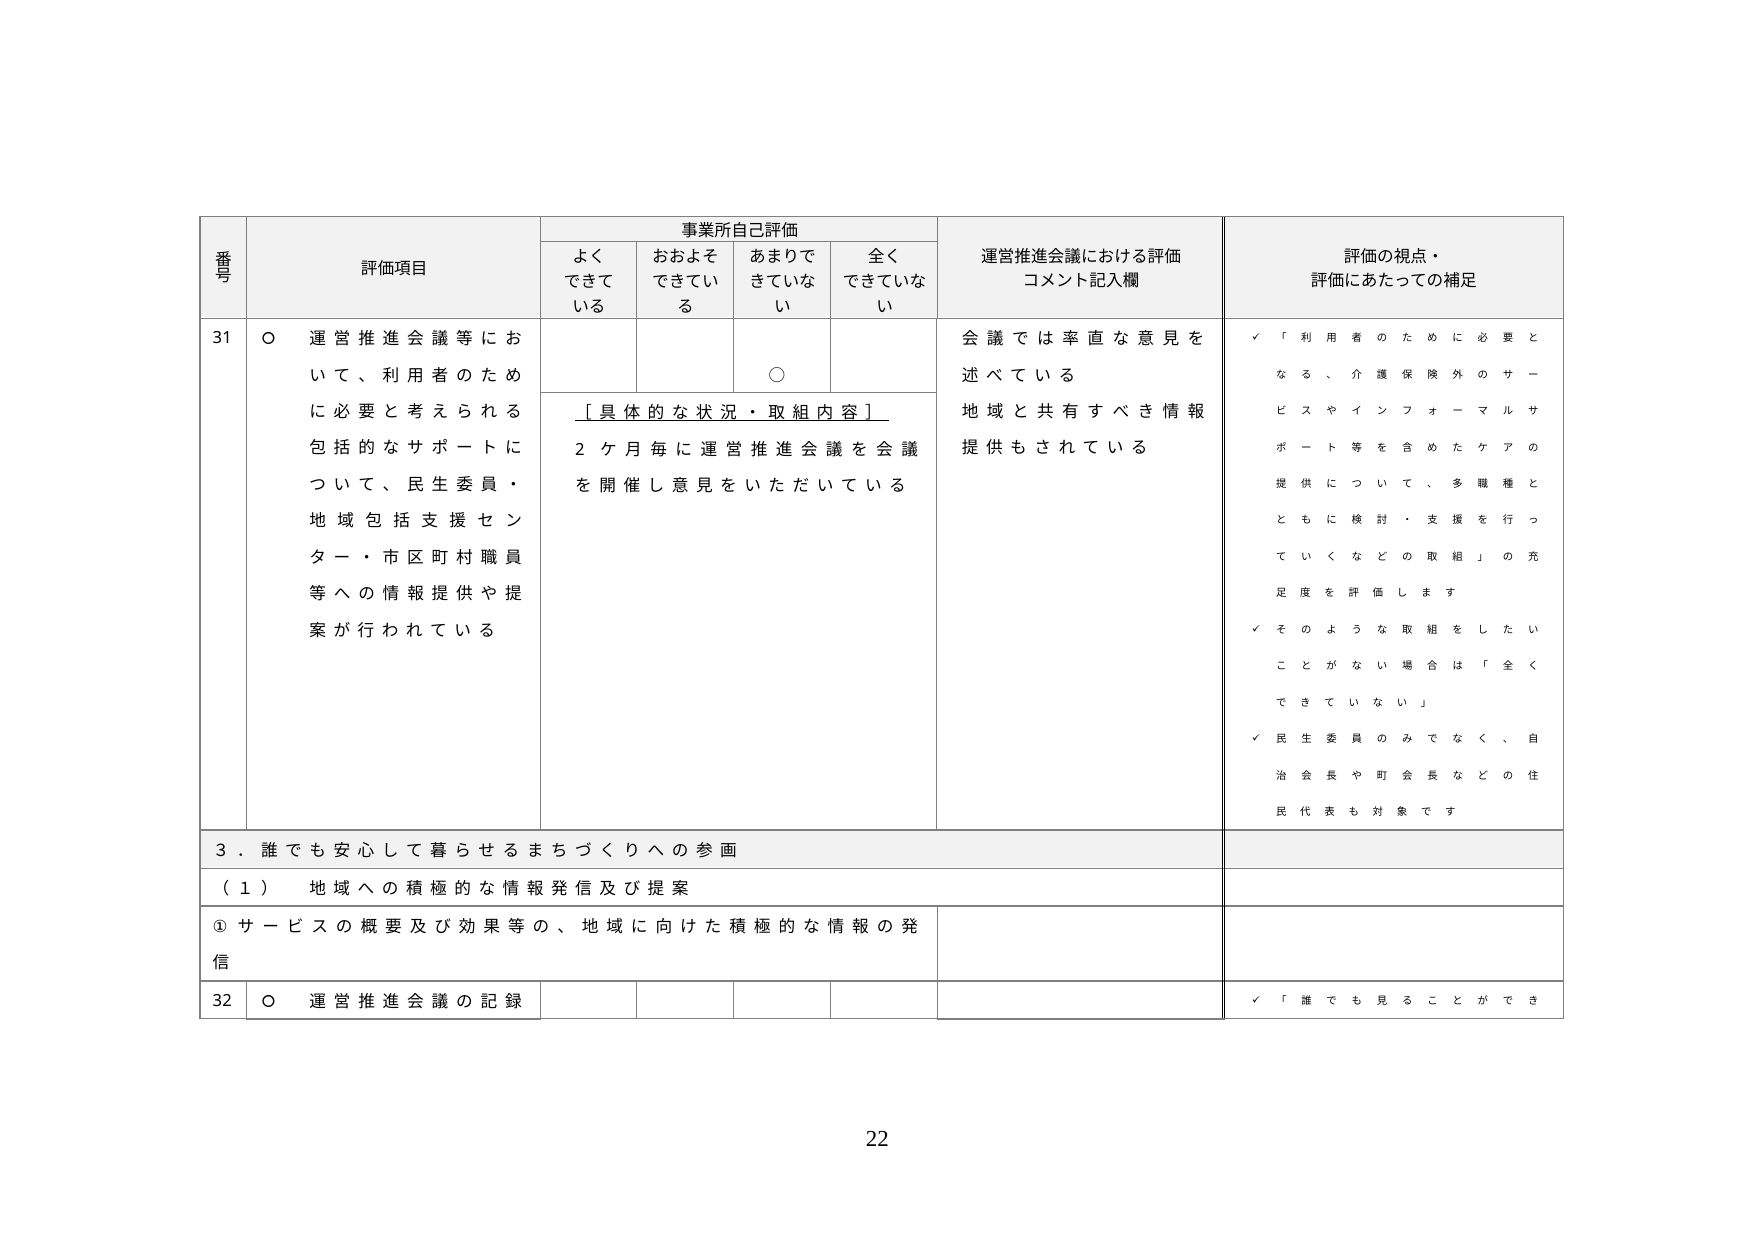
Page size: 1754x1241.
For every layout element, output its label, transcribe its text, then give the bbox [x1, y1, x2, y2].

table_cell [734, 982, 830, 1018]
table_header 運営推進会議における評価 コメント記入欄 [938, 217, 1222, 317]
table_cell ［具体的な状況・取組内容］ 2ケ月毎に運営推進会議を会議を開催し意見をいただいている [541, 393, 936, 829]
table_cell [541, 982, 636, 1018]
table_cell [831, 982, 937, 1018]
table_cell [938, 907, 1222, 980]
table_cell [247, 982, 540, 1018]
table_header 番号 [201, 217, 246, 317]
table_header 事業所自己評価 [541, 217, 937, 241]
table_cell 全く できていない [831, 242, 937, 317]
table_cell ○ [637, 982, 733, 1018]
table_cell [1225, 869, 1563, 905]
table_cell 32 [201, 982, 246, 1018]
table_cell 会議では率直な意見を述べている 地域と共有すべき情報提供もされている [937, 319, 1222, 829]
table_cell ３．誰でも安心して暮らせるまちづくりへの参画 [201, 831, 1222, 867]
table_cell [831, 319, 936, 392]
table_cell おおよそ できている [637, 242, 733, 317]
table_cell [1225, 982, 1563, 1018]
table_cell 運営推進会議等において、利用者のために必要と考えられる包括的なサポートについて、民生委員・地域包括支援センター・市区町村職員等への情報提供や提案が行われている [247, 319, 540, 829]
table_header 評価の視点・ 評価にあたっての補足 [1225, 217, 1563, 317]
table_cell [637, 319, 733, 392]
table_cell あまりできていない [734, 242, 830, 317]
table_cell [938, 982, 1222, 1018]
table_cell ○ [734, 319, 830, 392]
table_header 評価項目 [247, 217, 540, 317]
table_cell [1225, 831, 1563, 867]
table_cell 「利用者のために必要となる、介護保険外のサービスやインフォーマルサポート等を含めたケアの提供について、多職種とともに検討・支援を行っていくなどの取組」の充足度を評価します そのような取組をしたいことがない場合は「全くできていない」 民生委員のみでなく、自治会長や町会長などの住民代表も対象です [1225, 319, 1563, 829]
table_cell [1225, 907, 1563, 980]
table_cell 31 [201, 319, 246, 829]
table_cell よく できて いる [541, 242, 636, 317]
table_cell （１） 地域への積極的な情報発信及び提案 [201, 869, 1222, 905]
table_cell [541, 319, 636, 392]
table_cell ① サービスの概要及び効果等の、地域に向けた積極的な情報の発信 [201, 907, 937, 980]
